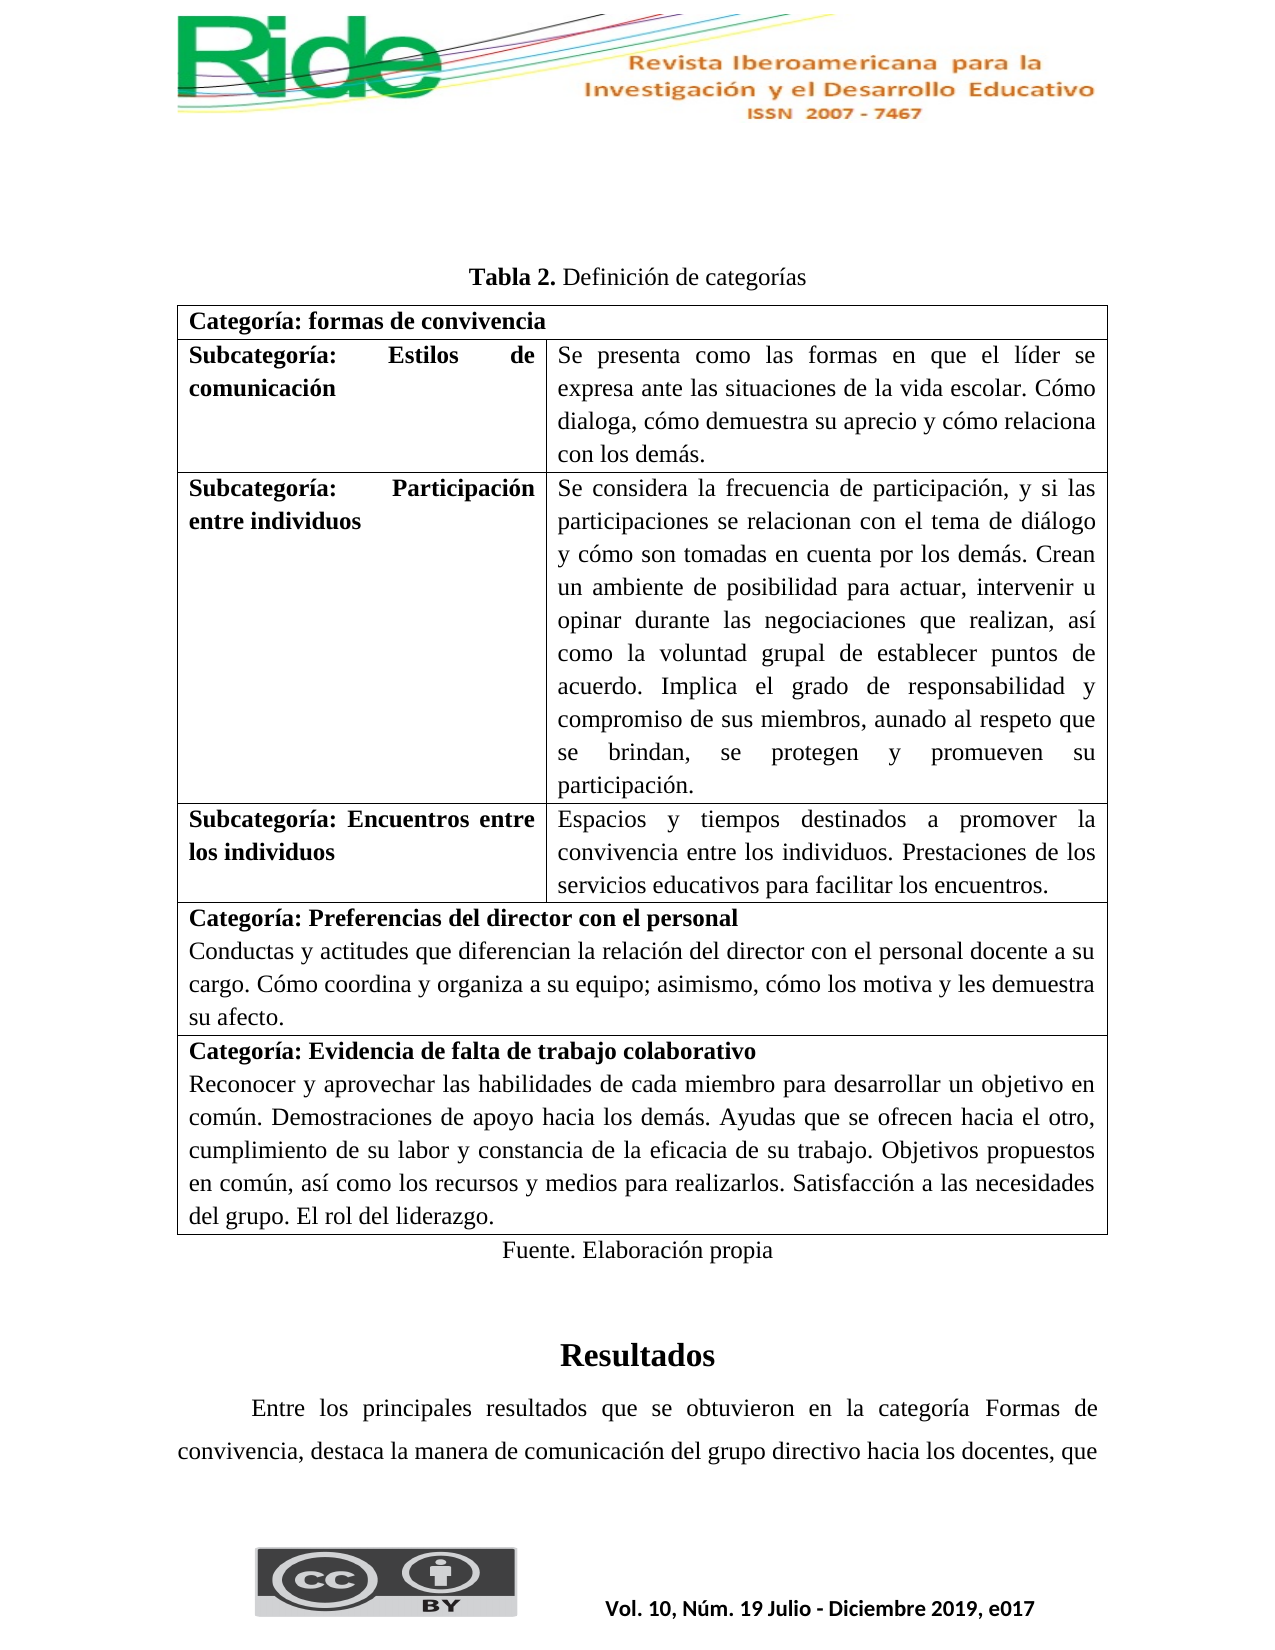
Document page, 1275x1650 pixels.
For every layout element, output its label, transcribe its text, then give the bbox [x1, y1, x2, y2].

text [177, 1393, 1098, 1465]
table_header Categoría: formas de convivencia [178, 306, 1107, 339]
picture [177, 14, 1098, 123]
table_cell Subcategoría: Encuentros entre los individuos [178, 804, 546, 902]
text Resultados [177, 1335, 1098, 1374]
table_cell Se presenta como las formas en que el líder se expresa ante las situaciones de la vida escolar. Cómo dialoga, cómo demuestra su aprecio y cómo relaciona con los demás. [547, 340, 1107, 472]
table_cell Categoría: Evidencia de falta de trabajo colaborativo Reconocer y aprovechar las habilidades de cada miembro para desarrollar un objetivo en común. Demostraciones de apoyo hacia los demás. Ayudas que se ofrecen hacia el otro, cumplimiento de su labor y constancia de la eficacia de su trabajo. Objetivos propuestos en común, así como los recursos y medios para realizarlos. Satisfacción a las necesidades del grupo. El rol del liderazgo. [178, 1036, 1107, 1234]
table_cell Subcategoría: Estilos de comunicación [178, 340, 546, 472]
text Tabla 2. Definición de categorías [177, 262, 1098, 291]
table_cell Categoría: Preferencias del director con el personal Conductas y actitudes que diferencian la relación del director con el personal docente a su cargo. Cómo coordina y organiza a su equipo; asimismo, cómo los motiva y les demuestra su afecto. [178, 903, 1107, 1035]
table_cell Espacios y tiempos destinados a promover la convivencia entre los individuos. Prestaciones de los servicios educativos para facilitar los encuentros. [547, 804, 1107, 902]
text Fuente. Elaboración propia [177, 1235, 1098, 1263]
table_cell Se considera la frecuencia de participación, y si las participaciones se relacionan con el tema de diálogo y cómo son tomadas en cuenta por los demás. Crean un ambiente de posibilidad para actuar, intervenir u opinar durante las negociaciones que realizan, así como la voluntad grupal de establecer puntos de acuerdo. Implica el grado de responsabilidad y compromiso de sus miembros, aunado al respeto que se brindan, se protegen y promueven su participación. [547, 473, 1107, 803]
picture [254, 1547, 518, 1617]
table_cell Subcategoría: Participación entre individuos [178, 473, 546, 803]
